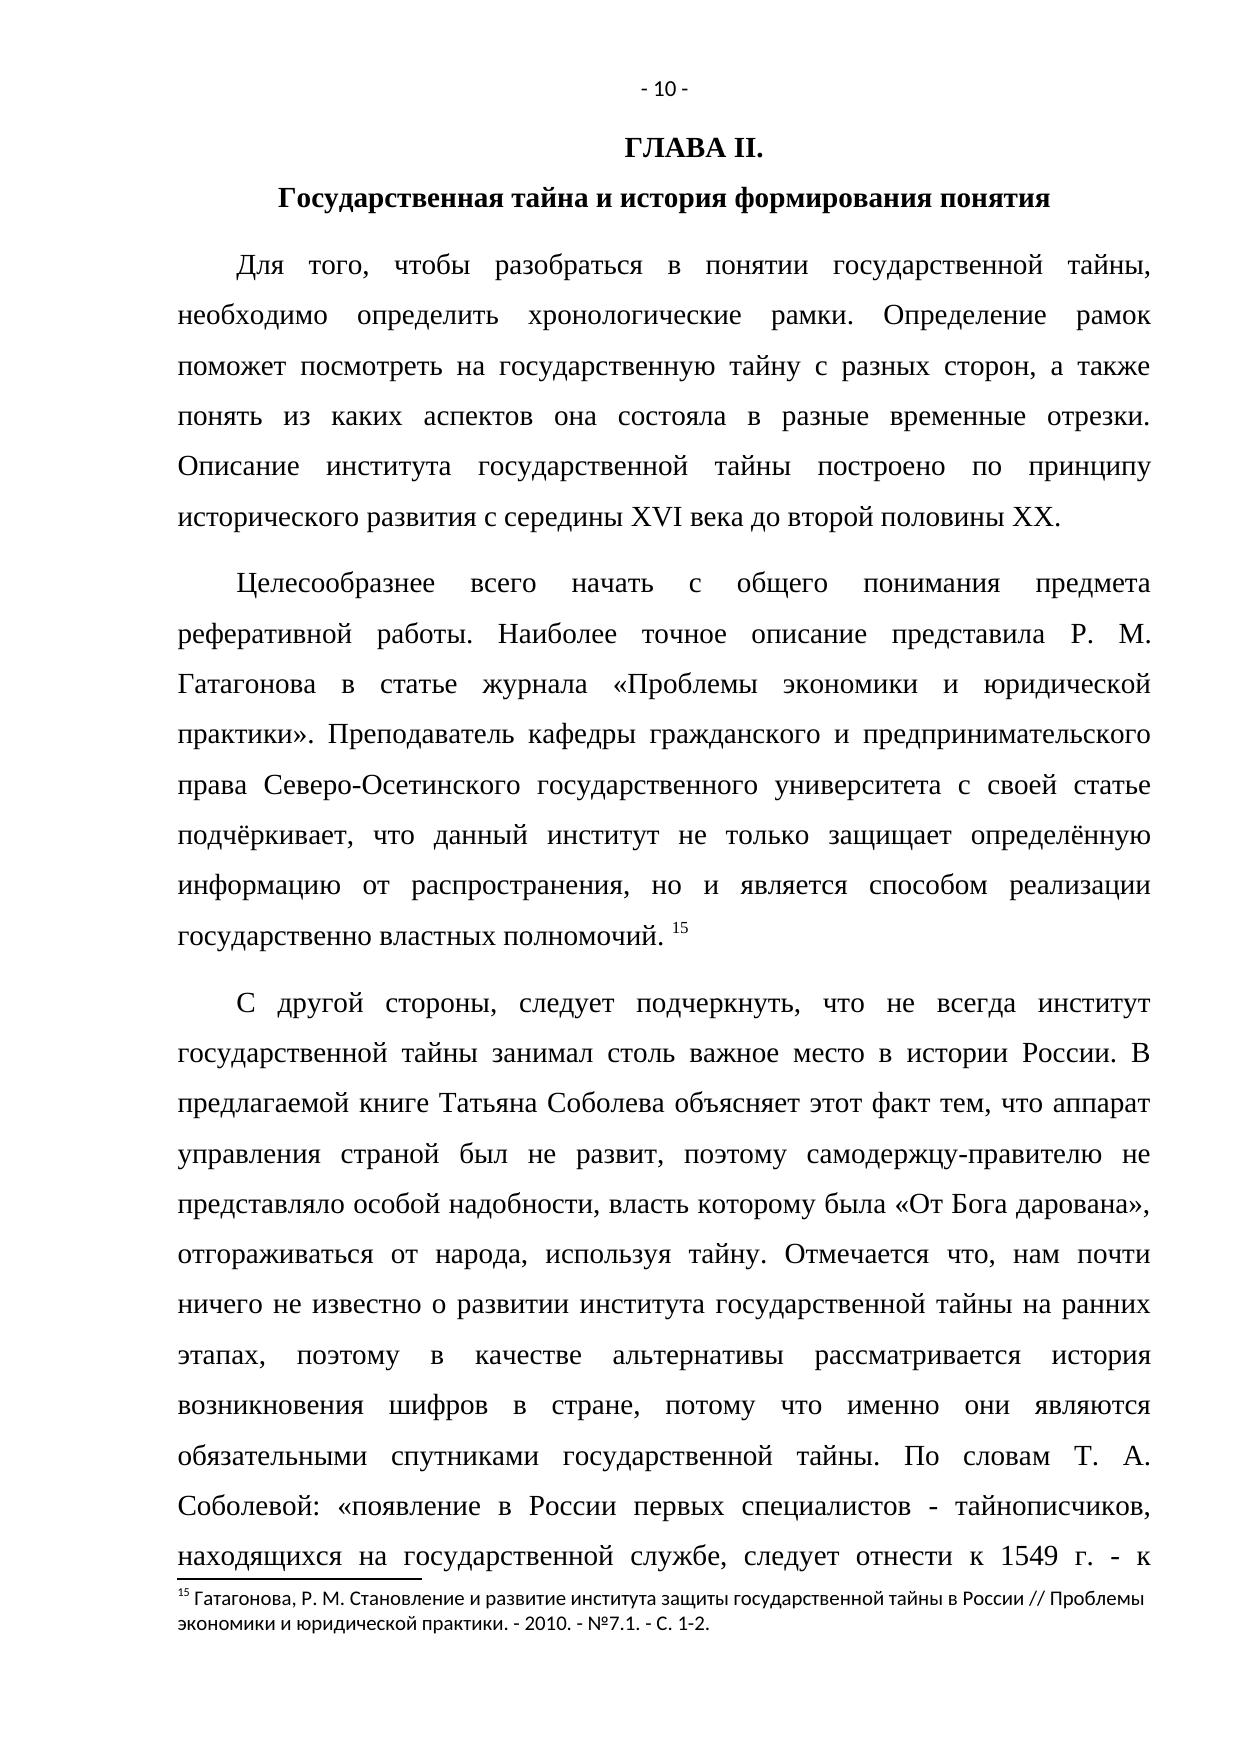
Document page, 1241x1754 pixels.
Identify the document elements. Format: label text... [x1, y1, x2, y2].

text ГЛАВА II. Государственная тайна и история формирования понятия [177, 130, 1152, 214]
text Целесообразнее всего начать с общего понимания предмета реферативной работы. Наиболее точное описание представила Р. М. Гатагонова в статье журнала «Проблемы экономики и юридической практики». Преподаватель кафедры гражданского и предпринимательского права Северо-Осетинского государственного университета с своей статье подчёркивает, что данный институт не только защищает определённую информацию от распространения, но и является способом реализации государственно властных полномочий. [177, 566, 1152, 951]
text Для того, чтобы разобраться в понятии государственной тайны, необходимо определить хронологические рамки. Определение рамок поможет посмотреть на государственную тайну с разных сторон, а также понять из каких аспектов она состояла в разные временные отрезки. Описание института государственной тайны построено по принципу исторического развития с середины XVI века до второй половины XX. [177, 247, 1152, 532]
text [177, 985, 1152, 1572]
